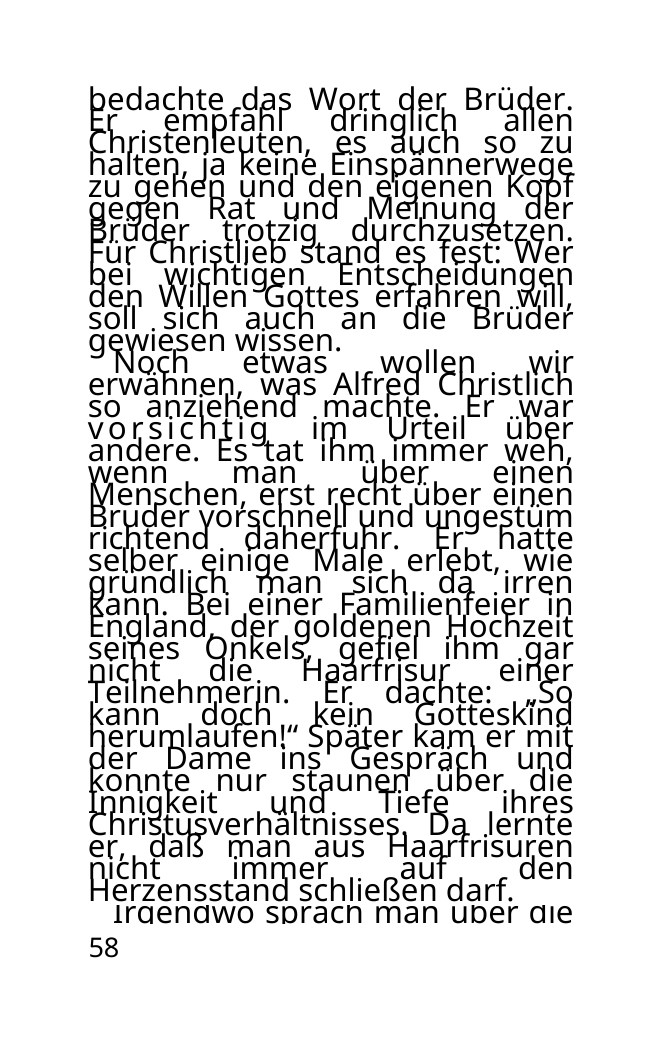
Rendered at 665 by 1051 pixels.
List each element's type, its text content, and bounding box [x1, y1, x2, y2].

text 58 [88, 935, 119, 962]
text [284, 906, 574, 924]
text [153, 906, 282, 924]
text Noch etwas wollen wir erwähnen, was Alfred Christlich so anziehend machte. Er war vorsichtig im Urteil über andere. Es tat ihm immer weh, wenn man über einen Menschen, erst recht über einen Bruder vorschnell und ungestüm richtend daherfuhr. Er hatte selber einige Male erlebt, wie gründlich man sich da irren kann. Bei einer Familienfeier in England, der goldenen Hochzeit seines Onkels, gefiel ihm gar nicht die Haarfrisur einer Teilnehmerin. Er dachte: „So kann doch kein Gotteskind herumlaufen!“ Später kam er mit der Dame ins Gespräch und konnte nur staunen über die Innigkeit und Tiefe ihres Christusverhältnisses. Da lernte er, daß man aus Haarfrisuren nicht immer auf den Herzensstand schließen darf. [88, 356, 574, 906]
text bedachte das Wort der Brüder. Er empfahl dringlich allen Christenleuten, es auch so zu halten, ja keine Einspännerwege zu gehen und den eigenen Kopf gegen Rat und Meinung der Brüder trotzig durchzusetzen. Für Christlieb stand es fest: Wer bei wichtigen Entscheidungen den Willen Gottes erfahren will, soll sich auch an die Brüder gewiesen wissen. [88, 92, 574, 356]
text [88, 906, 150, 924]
